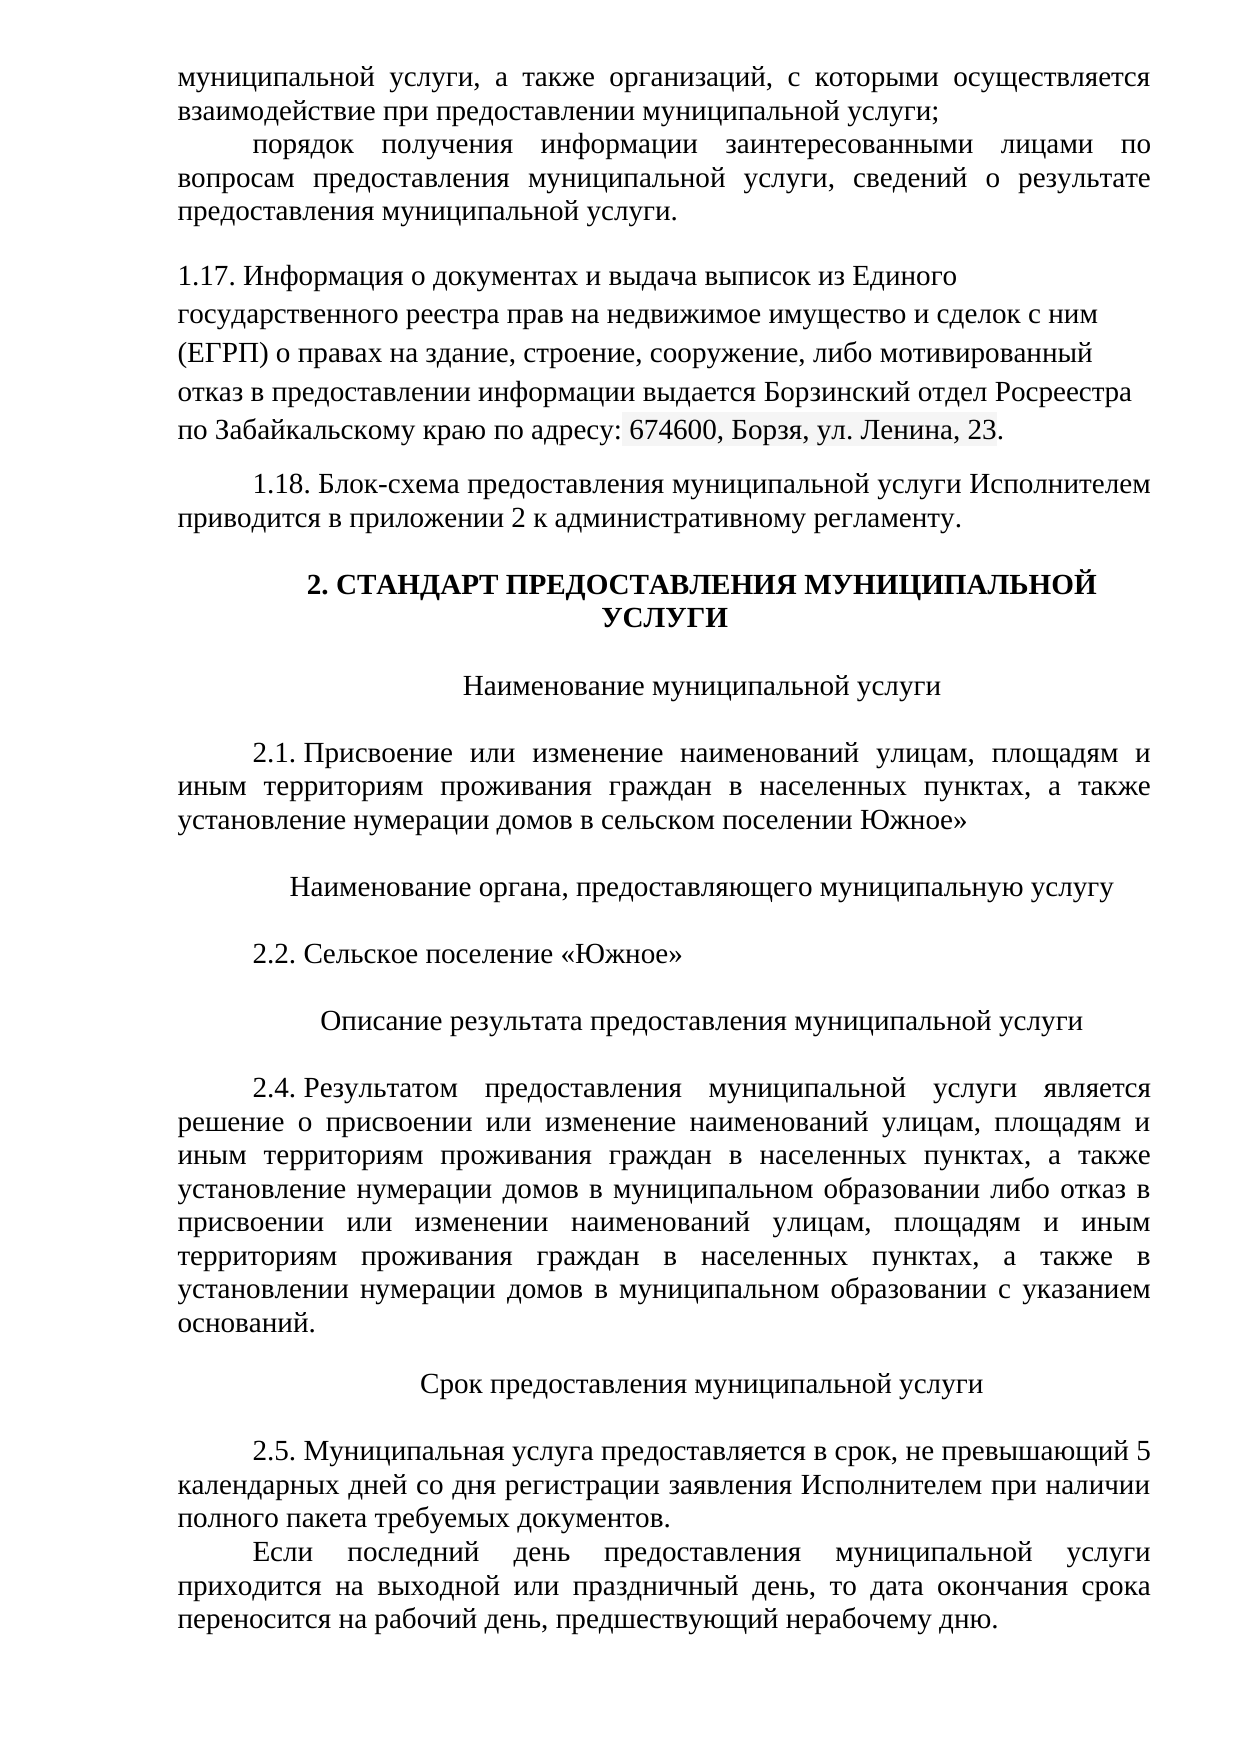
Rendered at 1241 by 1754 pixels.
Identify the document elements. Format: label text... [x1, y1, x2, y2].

text порядок получения информации заинтересованными лицами по вопросам предоставления муниципальной услуги, сведений о результате предоставления муниципальной услуги. [177, 126, 1152, 227]
text Описание результата предоставления муниципальной услуги [177, 1003, 1152, 1037]
text 2.5. Муниципальная услуга предоставляется в срок, не превышающий 5 календарных дней со дня регистрации заявления Исполнителем при наличии полного пакета требуемых документов. [177, 1433, 1152, 1534]
text 2.1. Присвоение или изменение наименований улицам, площадям и иным территориям проживания граждан в населенных пунктах, а также установление нумерации домов в сельском поселении Южное» [177, 735, 1152, 835]
subtitle 2. СТАНДАРТ ПРЕДОСТАВЛЕНИЯ МУНИЦИПАЛЬНОЙ УСЛУГИ [177, 567, 1152, 634]
text 2.2. Сельское поселение «Южное» [177, 936, 1152, 969]
text Наименование органа, предоставляющего муниципальную услугу [177, 869, 1152, 902]
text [177, 59, 1152, 126]
text Если последний день предоставления муниципальной услуги приходится на выходной или праздничный день, то дата окончания срока переносится на рабочий день, предшествующий нерабочему дню. [177, 1534, 1152, 1635]
text 1.18. Блок-схема предоставления муниципальной услуги Исполнителем приводится в приложении 2 к административному регламенту. [177, 466, 1152, 533]
text 2.4. Результатом предоставления муниципальной услуги является решение о присвоении или изменение наименований улицам, площадям и иным территориям проживания граждан в населенных пунктах, а также установление нумерации домов в муниципальном образовании либо отказ в присвоении или изменении наименований улицам, площадям и иным территориям проживания граждан в населенных пунктах, а также в установлении нумерации домов в муниципальном образовании с указанием оснований. [177, 1070, 1152, 1338]
subtitle 1.17. Информация о документах и выдача выписок из Единого государственного реестра прав на недвижимое имущество и сделок с ним (ЕГРП) о правах на здание, строение, сооружение, либо мотивированный отказ в предоставлении информации выдается Борзинский отдел Росреестра по Забайкальскому краю по адресу: 674600, Борзя, ул. Ленина, 23. [177, 258, 1152, 446]
text Наименование муниципальной услуги [177, 668, 1152, 701]
text Срок предоставления муниципальной услуги [177, 1366, 1152, 1400]
